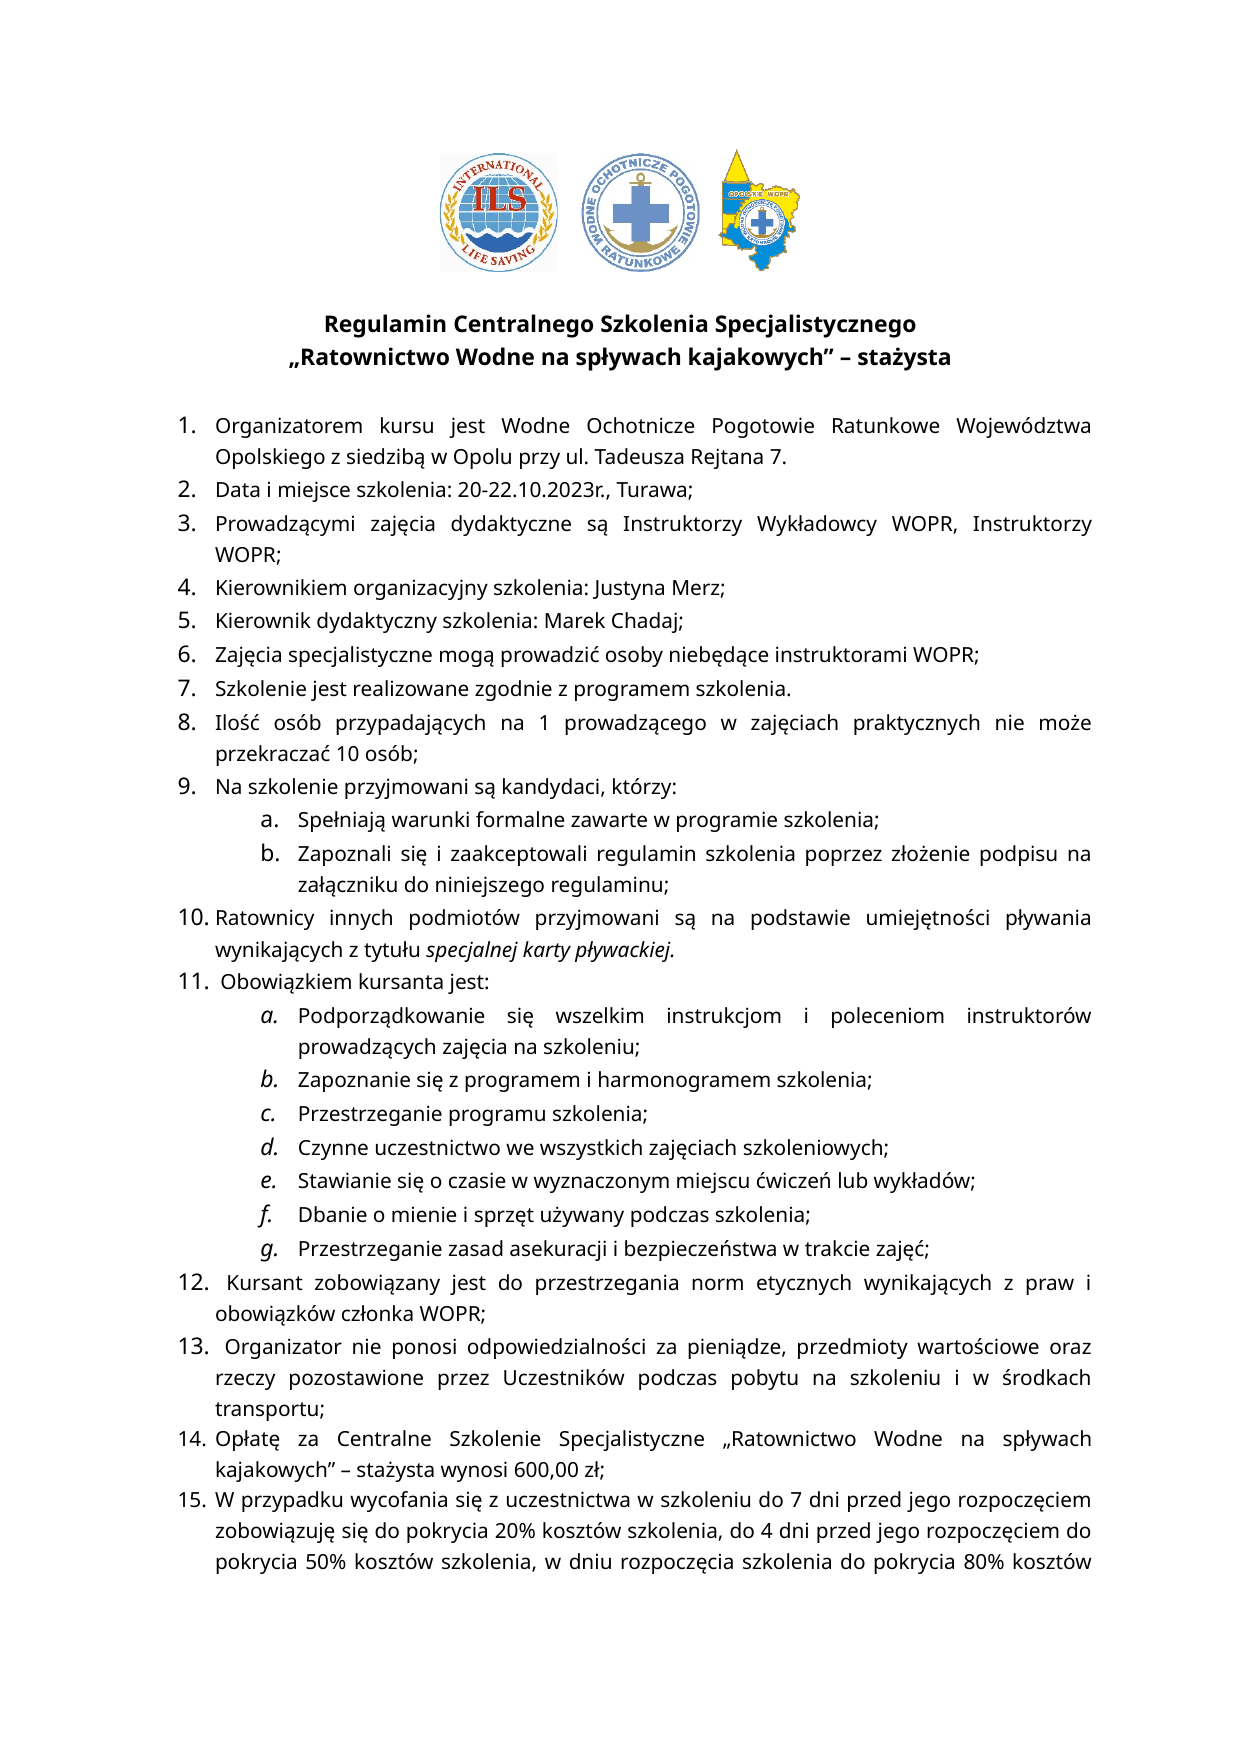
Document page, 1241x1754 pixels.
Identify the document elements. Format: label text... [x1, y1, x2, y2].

text Regulamin Centralnego Szkolenia Specjalistycznego [148, 307, 1093, 339]
list Zajęcia specjalistyczne mogą prowadzić osoby niebędące instruktorami WOPR; [177, 638, 1093, 669]
list Zapoznanie się z programem i harmonogramem szkolenia; [260, 1063, 1093, 1094]
list Czynne uczestnictwo we wszystkich zajęciach szkoleniowych; [260, 1131, 1093, 1162]
list Kursant zobowiązany jest do przestrzegania norm etycznych wynikających z praw i obowiązków członka WOPR; [177, 1266, 1093, 1327]
list Przestrzeganie zasad asekuracji i bezpieczeństwa w trakcie zajęć; [260, 1232, 1093, 1263]
picture [581, 153, 700, 272]
list Na szkolenie przyjmowani są kandydaci, którzy: [177, 770, 1093, 801]
list Ratownicy innych podmiotów przyjmowani są na podstawie umiejętności pływania wynikających z tytułu specjalnej karty pływackiej. [177, 901, 1093, 963]
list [177, 1486, 1093, 1575]
picture [717, 147, 801, 272]
list Ilość osób przypadających na 1 prowadzącego w zajęciach praktycznych nie może przekraczać 10 osób; [177, 706, 1093, 767]
picture [439, 153, 558, 272]
list Spełniają warunki formalne zawarte w programie szkolenia; [260, 803, 1093, 835]
list Szkolenie jest realizowane zgodnie z programem szkolenia. [177, 672, 1093, 703]
list Przestrzeganie programu szkolenia; [260, 1097, 1093, 1128]
list Opłatę za Centralne Szkolenie Specjalistyczne „Ratownictwo Wodne na spływach kajakowych” – stażysta wynosi 600,00 zł; [177, 1424, 1093, 1483]
list Obowiązkiem kursanta jest: [177, 965, 1093, 997]
list Stawianie się o czasie w wyznaczonym miejscu ćwiczeń lub wykładów; [260, 1164, 1093, 1196]
list Kierownik dydaktyczny szkolenia: Marek Chadaj; [177, 604, 1093, 636]
list Podporządkowanie się wszelkim instrukcjom i poleceniom instruktorów prowadzących zajęcia na szkoleniu; [260, 999, 1093, 1061]
list Zapoznali się i zaakceptowali regulamin szkolenia poprzez złożenie podpisu na załączniku do niniejszego regulaminu; [260, 837, 1093, 899]
list Organizator nie ponosi odpowiedzialności za pieniądze, przedmioty wartościowe oraz rzeczy pozostawione przez Uczestników podczas pobytu na szkoleniu i w środkach transportu; [177, 1330, 1093, 1422]
list Kierownikiem organizacyjny szkolenia: Justyna Merz; [177, 571, 1093, 602]
list Prowadzącymi zajęcia dydaktyczne są Instruktorzy Wykładowcy WOPR, Instruktorzy WOPR; [177, 507, 1093, 568]
list Organizatorem kursu jest Wodne Ochotnicze Pogotowie Ratunkowe Województwa Opolskiego z siedzibą w Opolu przy ul. Tadeusza Rejtana 7. [177, 409, 1093, 471]
list Data i miejsce szkolenia: 20-22.10.2023r., Turawa; [177, 473, 1093, 504]
text „Ratownictwo Wodne na spływach kajakowych” – stażysta [148, 341, 1093, 372]
list Dbanie o mienie i sprzęt używany podczas szkolenia; [260, 1198, 1093, 1229]
